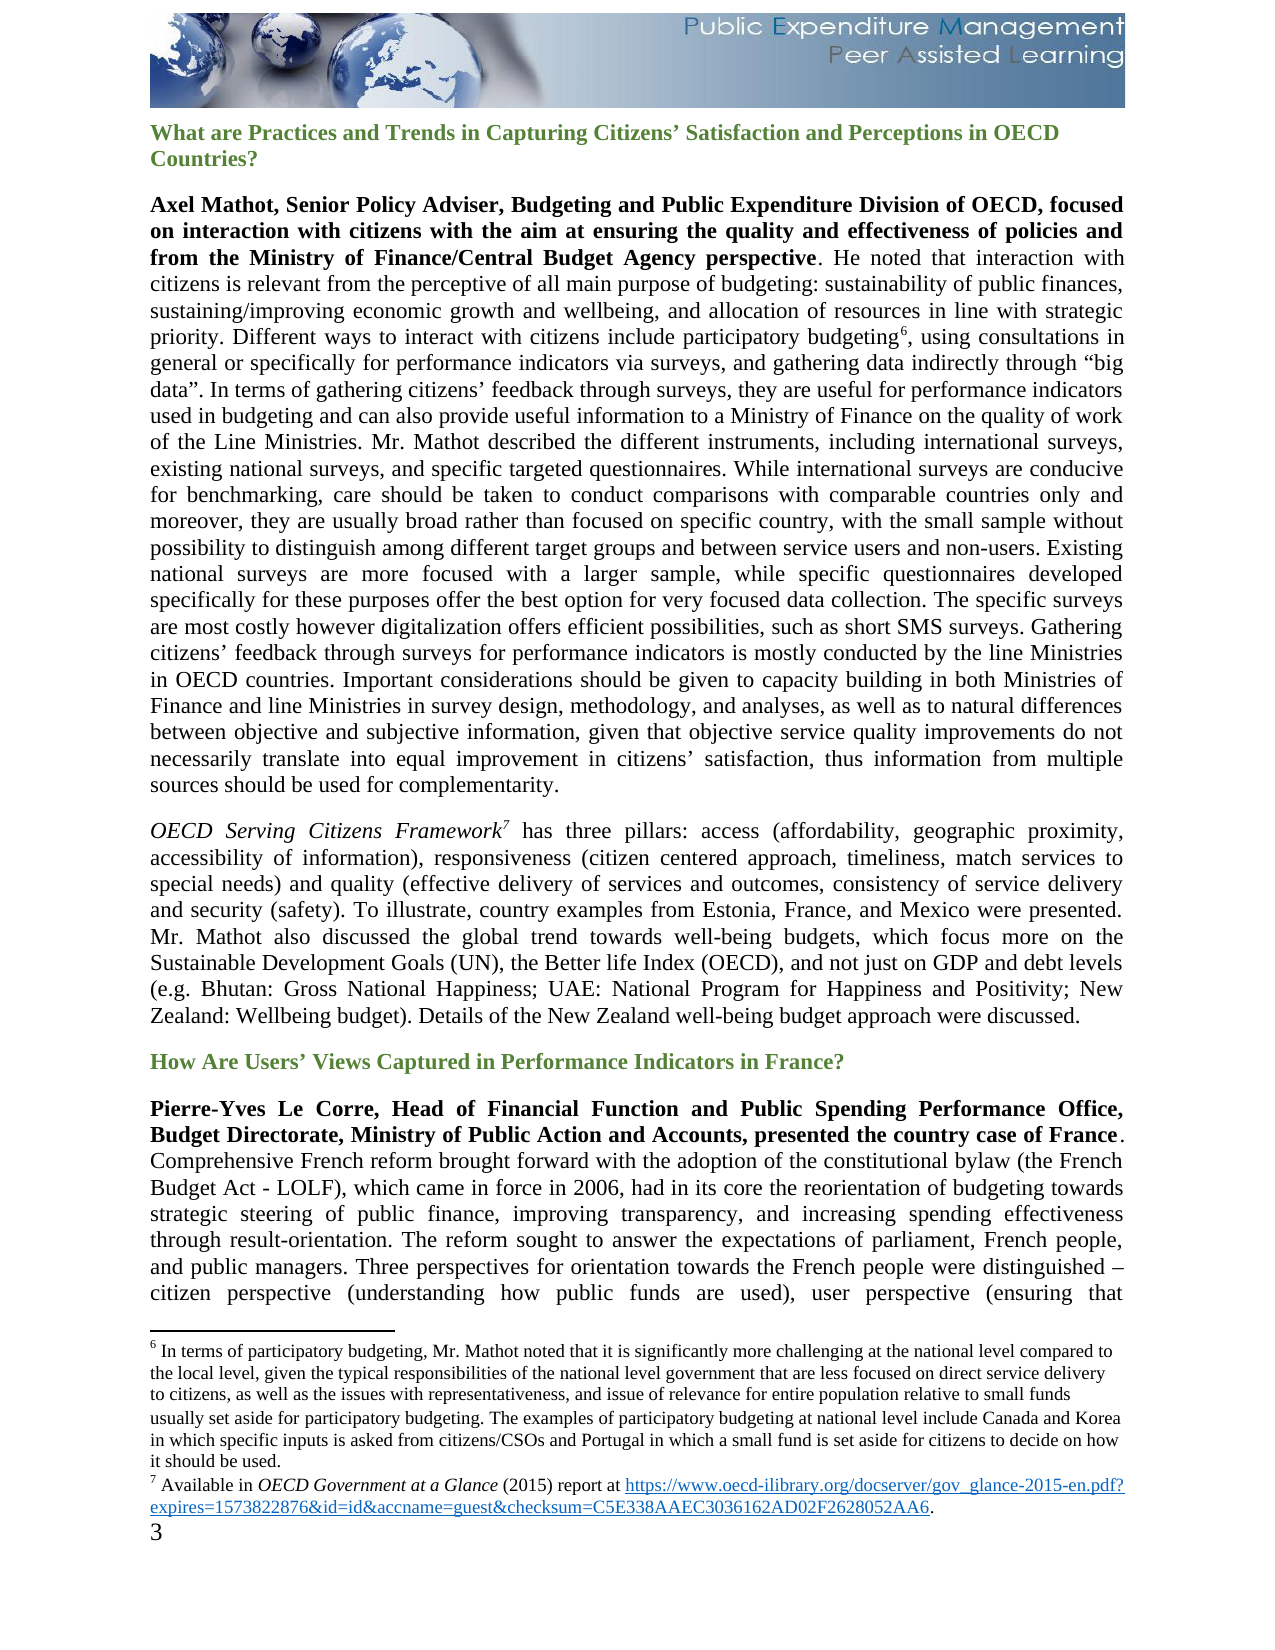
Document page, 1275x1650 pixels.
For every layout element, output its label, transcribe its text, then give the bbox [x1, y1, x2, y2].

text Axel Mathot, Senior Policy Adviser, Budgeting and Public Expenditure Division of OECD, focused on interaction with citizens with the aim at ensuring the quality and effectiveness of policies and from the Ministry of Finance/Central Budget Agency perspective. He noted that interaction with citizens is relevant from the perceptive of all main purpose of budgeting: sustainability of public finances, sustaining/improving economic growth and wellbeing, and allocation of resources in line with strategic priority. Different ways to interact with citizens include participatory budgeting, using consultations in general or specifically for performance indicators via surveys, and gathering data indirectly through “big data”. In terms of gathering citizens’ feedback through surveys, they are useful for performance indicators used in budgeting and can also provide useful information to a Ministry of Finance on the quality of work of the Line Ministries. Mr. Mathot described the different instruments, including international surveys, existing national surveys, and specific targeted questionnaires. While international surveys are conducive for benchmarking, care should be taken to conduct comparisons with comparable countries only and moreover, they are usually broad rather than focused on specific country, with the small sample without possibility to distinguish among different target groups and between service users and non-users. Existing national surveys are more focused with a larger sample, while specific questionnaires developed specifically for these purposes offer the best option for very focused data collection. The specific surveys are most costly however digitalization offers efficient possibilities, such as short SMS surveys. Gathering citizens’ feedback through surveys for performance indicators is mostly conducted by the line Ministries in OECD countries. Important considerations should be given to capacity building in both Ministries of Finance and line Ministries in survey design, methodology, and analyses, as well as to natural differences between objective and subjective information, given that objective service quality improvements do not necessarily translate into equal improvement in citizens’ satisfaction, thus information from multiple sources should be used for complementarity. [150, 191, 1125, 797]
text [150, 1094, 1125, 1305]
text OECD Serving Citizens Framework has three pillars: access (affordability, geographic proximity, accessibility of information), responsiveness (citizen centered approach, timeliness, match services to special needs) and quality (effective delivery of services and outcomes, consistency of service delivery and security (safety). To illustrate, country examples from Estonia, France, and Mexico were presented. Mr. Mathot also discussed the global trend towards well-being budgets, which focus more on the Sustainable Development Goals (UN), the Better life Index (OECD), and not just on GDP and debt levels (e.g. Bhutan: Gross National Happiness; UAE: National Program for Happiness and Positivity; New Zealand: Wellbeing budget). Details of the New Zealand well-being budget approach were discussed. [150, 817, 1125, 1028]
subtitle How Are Users’ Views Captured in Performance Indicators in France? [150, 1048, 1125, 1074]
subtitle What are Practices and Trends in Capturing Citizens’ Satisfaction and Perceptions in OECD Countries? [150, 118, 1125, 171]
